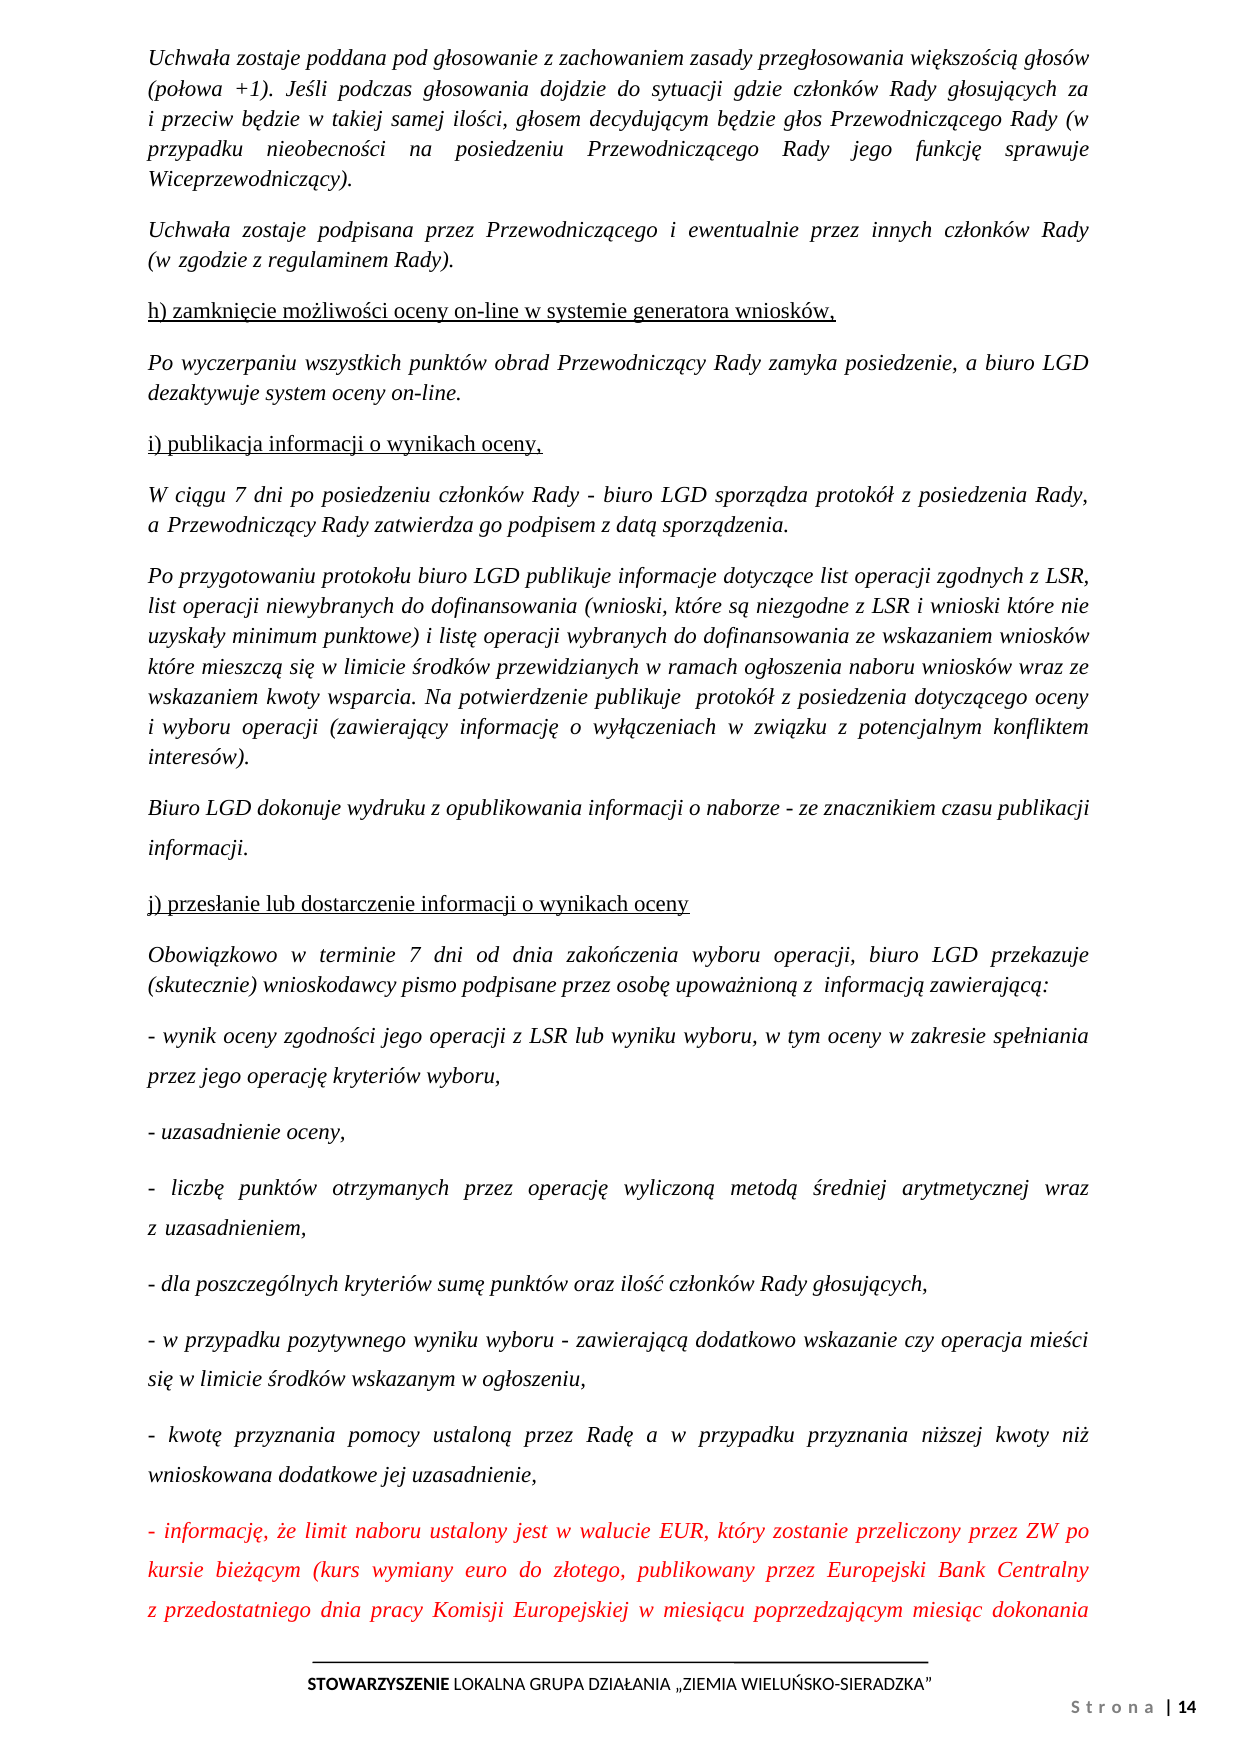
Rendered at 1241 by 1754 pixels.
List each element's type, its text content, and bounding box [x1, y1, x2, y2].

text Po przygotowaniu protokołu biuro LGD publikuje informacje dotyczące list operacji zgodnych z LSR, list operacji niewybranych do dofinansowania (wnioski, które są niezgodne z LSR i wnioski które nie uzyskały minimum punktowe) i listę operacji wybranych do dofinansowania ze wskazaniem wniosków które mieszczą się w limicie środków przewidzianych w ramach ogłoszenia naboru wniosków wraz ze wskazaniem kwoty wsparcia. Na potwierdzenie publikuje protokół z posiedzenia dotyczącego oceny i wyboru operacji (zawierający informację o wyłączeniach w związku z potencjalnym konfliktem interesów). [148, 562, 1093, 770]
text - kwotę przyznania pomocy ustaloną przez Radę a w przypadku przyznania niższej kwoty niż wnioskowana dodatkowe jej uzasadnienie, [148, 1421, 1093, 1487]
text Uchwała zostaje poddana pod głosowanie z zachowaniem zasady przegłosowania większością głosów (połowa +1). Jeśli podczas głosowania dojdzie do sytuacji gdzie członków Rady głosujących za i przeciw będzie w takiej samej ilości, głosem decydującym będzie głos Przewodniczącego Rady (w przypadku nieobecności na posiedzeniu Przewodniczącego Rady jego funkcję sprawuje Wiceprzewodniczący). [148, 44, 1093, 192]
text Uchwała zostaje podpisana przez Przewodniczącego i ewentualnie przez innych członków Rady (w zgodzie z regulaminem Rady). [148, 216, 1093, 273]
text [148, 1517, 1093, 1622]
text - dla poszczególnych kryteriów sumę punktów oraz ilość członków Rady głosujących, [148, 1270, 1093, 1296]
text Biuro LGD dokonuje wydruku z opublikowania informacji o naborze - ze znacznikiem czasu publikacji informacji. [148, 794, 1093, 860]
text - liczbę punktów otrzymanych przez operację wyliczoną metodą średniej arytmetycznej wraz z uzasadnieniem, [148, 1174, 1093, 1240]
text h) zamknięcie możliwości oceny on-line w systemie generatora wniosków, [148, 297, 1093, 324]
text j) przesłanie lub dostarczenie informacji o wynikach oceny [148, 890, 1093, 916]
text - wynik oceny zgodności jego operacji z LSR lub wyniku wyboru, w tym oceny w zakresie spełniania przez jego operację kryteriów wyboru, [148, 1022, 1093, 1088]
text i) publikacja informacji o wynikach oceny, [148, 430, 1093, 456]
text Po wyczerpaniu wszystkich punktów obrad Przewodniczący Rady zamyka posiedzenie, a biuro LGD dezaktywuje system oceny on-line. [148, 348, 1093, 405]
text Obowiązkowo w terminie 7 dni od dnia zakończenia wyboru operacji, biuro LGD przekazuje (skutecznie) wnioskodawcy pismo podpisane przez osobę upoważnioną z informacją zawierającą: [148, 941, 1093, 998]
text W ciągu 7 dni po posiedzeniu członków Rady - biuro LGD sporządza protokół z posiedzenia Rady, a Przewodniczący Rady zatwierdza go podpisem z datą sporządzenia. [148, 481, 1093, 537]
text - uzasadnienie oceny, [148, 1118, 1093, 1144]
text - w przypadku pozytywnego wyniku wyboru - zawierającą dodatkowo wskazanie czy operacja mieści się w limicie środków wskazanym w ogłoszeniu, [148, 1326, 1093, 1392]
